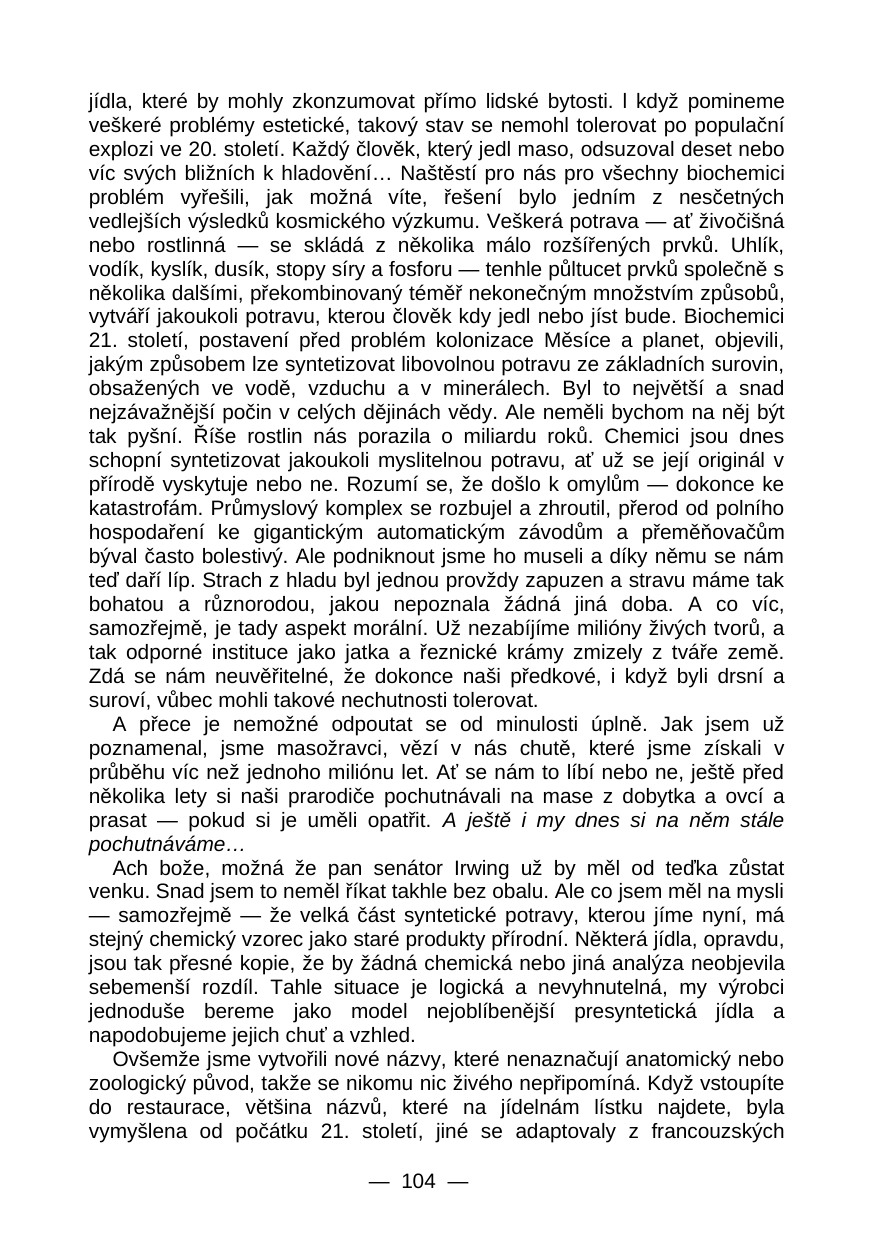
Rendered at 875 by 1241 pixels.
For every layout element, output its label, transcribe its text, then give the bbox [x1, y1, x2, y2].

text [89, 89, 785, 712]
text Ach bože, možná že pan senátor Irwing už by měl od teďka zůstat venku. Snad jsem to neměl říkat takhle bez obalu. Ale co jsem měl na mysli — samozřejmě — že velká část syntetické potravy, kterou jíme nyní, má stejný chemický vzorec jako staré produkty přírodní. Některá jídla, opravdu, jsou tak přesné kopie, že by žádná chemická nebo jiná analýza neobjevila sebemenší rozdíl. Tahle situace je logická a nevyhnutelná, my výrobci jednoduše bereme jako model nejoblíbenější presyntetická jídla a napodobujeme jejich chuť a vzhled. [89, 855, 785, 1047]
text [89, 1047, 785, 1143]
text A přece je nemožné odpoutat se od minulosti úplně. Jak jsem už poznamenal, jsme masožravci, vězí v nás chutě, které jsme získali v průběhu víc než jednoho miliónu let. Ať se nám to líbí nebo ne, ještě před několika lety si naši prarodiče pochutnávali na mase z dobytka a ovcí a prasat — pokud si je uměli opatřit. A ještě i my dnes si na něm stále pochutnáváme… [89, 712, 785, 855]
